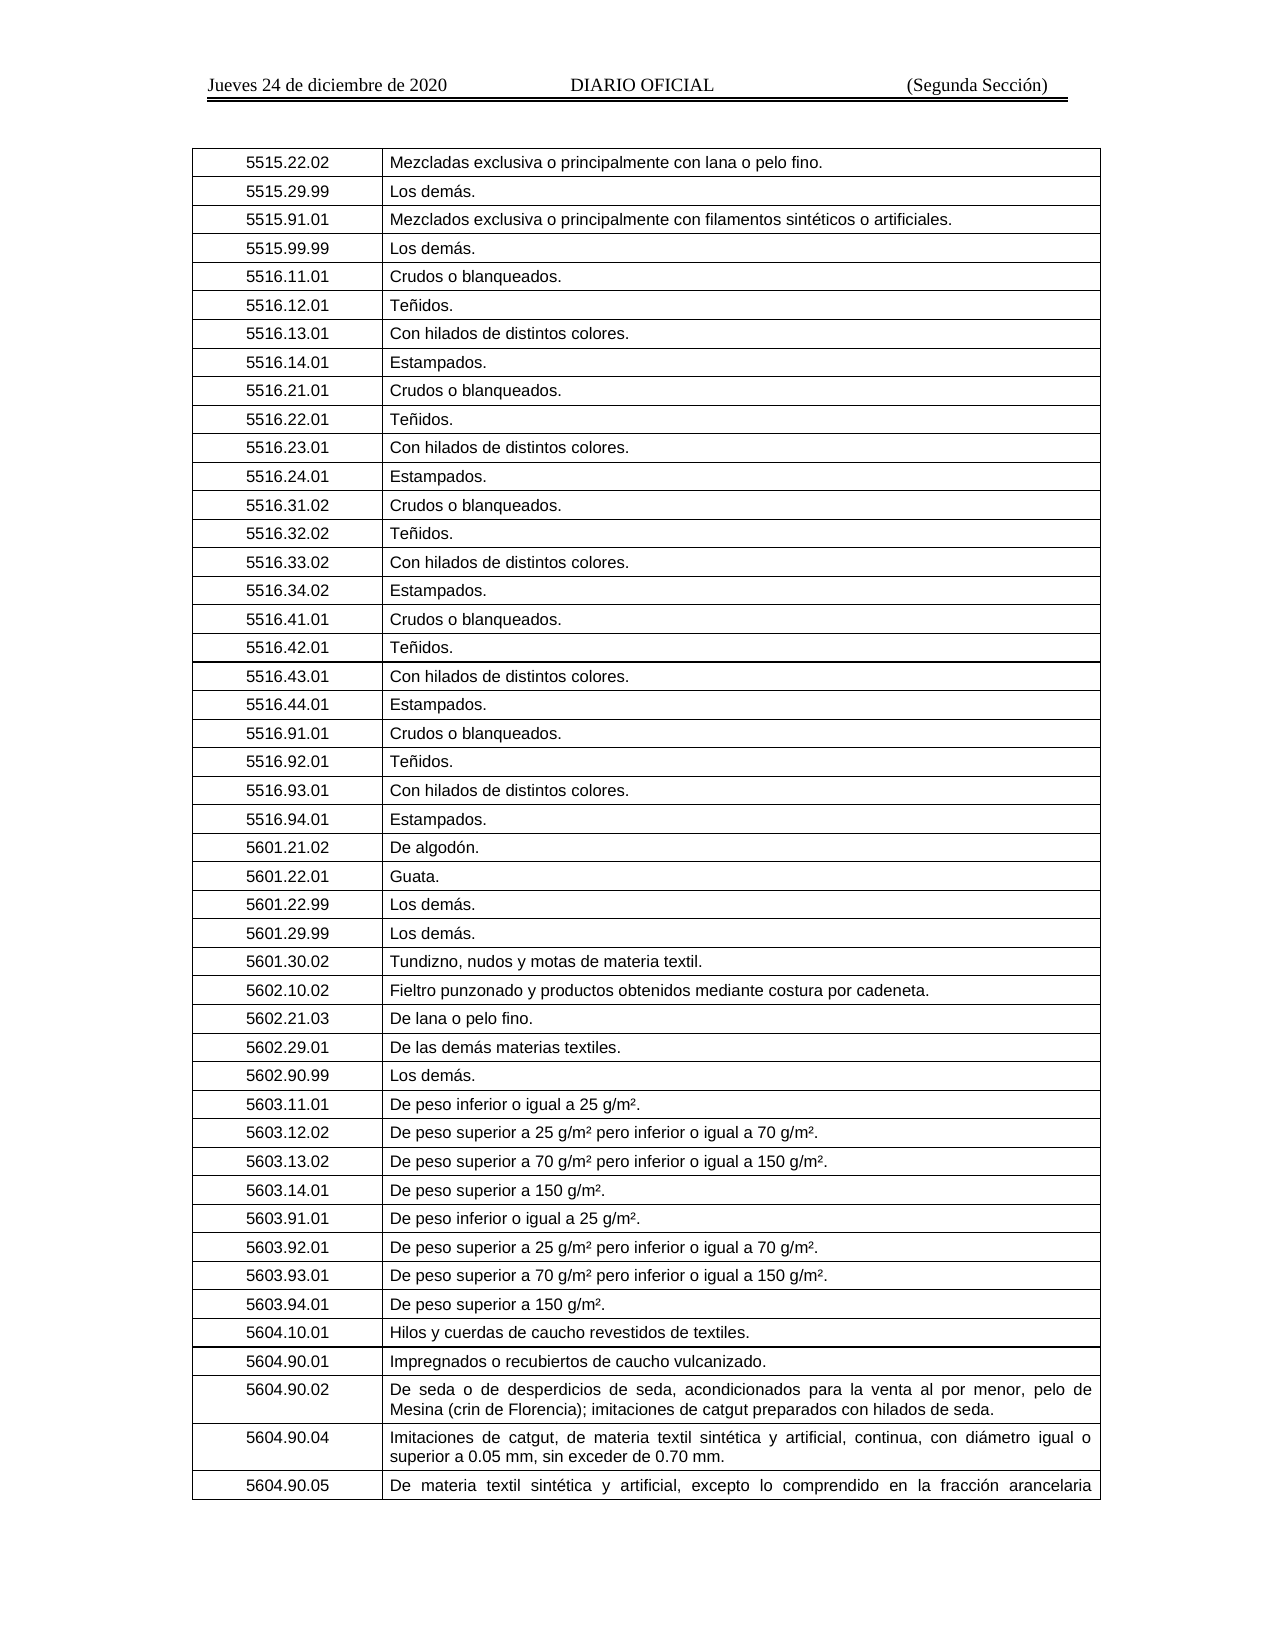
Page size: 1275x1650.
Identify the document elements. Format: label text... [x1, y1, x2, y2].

table_cell Los demás. [383, 1062, 1100, 1089]
table_cell 5603.14.01 [193, 1176, 382, 1204]
table_cell Impregnados o recubiertos de caucho vulcanizado. [383, 1348, 1100, 1375]
table_cell Teñidos. [383, 406, 1100, 433]
table_cell 5516.91.01 [193, 720, 382, 747]
table_cell De peso inferior o igual a 25 g/m². [383, 1205, 1100, 1232]
table_cell Con hilados de distintos colores. [383, 548, 1100, 576]
table_cell Fieltro punzonado y productos obtenidos mediante costura por cadeneta. [383, 976, 1100, 1004]
table_cell 5516.22.01 [193, 406, 382, 433]
table_cell Con hilados de distintos colores. [383, 777, 1100, 804]
table_cell Con hilados de distintos colores. [383, 434, 1100, 462]
table_cell 5516.92.01 [193, 748, 382, 776]
table_cell De peso superior a 70 g/m² pero inferior o igual a 150 g/m². [383, 1262, 1100, 1289]
table_cell 5603.93.01 [193, 1262, 382, 1289]
table_cell Estampados. [383, 805, 1100, 833]
table_cell 5515.99.99 [193, 234, 382, 262]
table_cell Con hilados de distintos colores. [383, 320, 1100, 347]
table_cell 5516.33.02 [193, 548, 382, 576]
table_cell 5601.30.02 [193, 948, 382, 975]
table_cell 5603.92.01 [193, 1233, 382, 1261]
table_cell De peso superior a 25 g/m² pero inferior o igual a 70 g/m². [383, 1119, 1100, 1147]
table_cell Los demás. [383, 177, 1100, 205]
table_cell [383, 149, 1100, 176]
table_cell 5602.21.03 [193, 1005, 382, 1032]
table_cell Mezclados exclusiva o principalmente con filamentos sintéticos o artificiales. [383, 206, 1100, 233]
table_cell De lana o pelo fino. [383, 1005, 1100, 1032]
table_cell Estampados. [383, 691, 1100, 718]
table_cell 5516.23.01 [193, 434, 382, 462]
table_cell 5516.34.02 [193, 577, 382, 604]
table_cell Teñidos. [383, 634, 1100, 661]
table_cell Teñidos. [383, 748, 1100, 776]
table_cell 5603.11.01 [193, 1091, 382, 1118]
table_cell De las demás materias textiles. [383, 1034, 1100, 1061]
table_cell 5516.44.01 [193, 691, 382, 718]
table_cell Hilos y cuerdas de caucho revestidos de textiles. [383, 1319, 1100, 1346]
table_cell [383, 1471, 1100, 1499]
table_cell Crudos o blanqueados. [383, 605, 1100, 633]
table_cell De algodón. [383, 834, 1100, 861]
table_cell De peso superior a 25 g/m² pero inferior o igual a 70 g/m². [383, 1233, 1100, 1261]
table_cell 5515.29.99 [193, 177, 382, 205]
table_cell 5601.21.02 [193, 834, 382, 861]
table_cell 5603.91.01 [193, 1205, 382, 1232]
table_cell 5516.93.01 [193, 777, 382, 804]
table_cell De peso superior a 150 g/m². [383, 1290, 1100, 1318]
table_cell Imitaciones de catgut, de materia textil sintética y artificial, continua, con diámetro igual o superior a 0.05 mm, sin exceder de 0.70 mm. [383, 1424, 1100, 1470]
table_cell Teñidos. [383, 291, 1100, 319]
table_cell Estampados. [383, 577, 1100, 604]
table_cell 5604.10.01 [193, 1319, 382, 1346]
table_cell Crudos o blanqueados. [383, 720, 1100, 747]
table_cell Tundizno, nudos y motas de materia textil. [383, 948, 1100, 975]
table_cell Crudos o blanqueados. [383, 263, 1100, 290]
table_cell Crudos o blanqueados. [383, 377, 1100, 404]
table_cell 5516.43.01 [193, 663, 382, 690]
table_cell 5516.21.01 [193, 377, 382, 404]
table_cell 5603.12.02 [193, 1119, 382, 1147]
table_cell De peso inferior o igual a 25 g/m². [383, 1091, 1100, 1118]
table_cell 5516.13.01 [193, 320, 382, 347]
table_cell Guata. [383, 862, 1100, 890]
table_cell Con hilados de distintos colores. [383, 663, 1100, 690]
table_cell 5516.14.01 [193, 349, 382, 376]
table_cell 5516.32.02 [193, 520, 382, 547]
table_cell 5601.22.99 [193, 891, 382, 918]
table_cell 5516.12.01 [193, 291, 382, 319]
table_cell 5602.10.02 [193, 976, 382, 1004]
table_cell 5601.29.99 [193, 919, 382, 947]
table_cell Los demás. [383, 919, 1100, 947]
table_cell 5604.90.02 [193, 1376, 382, 1423]
table_cell De peso superior a 150 g/m². [383, 1176, 1100, 1204]
table_cell 5604.90.05 [193, 1471, 382, 1499]
table_cell 5516.31.02 [193, 491, 382, 519]
table_cell 5516.11.01 [193, 263, 382, 290]
table_cell 5516.42.01 [193, 634, 382, 661]
table_cell 5516.24.01 [193, 463, 382, 490]
table_cell 5603.13.02 [193, 1148, 382, 1175]
table_cell Teñidos. [383, 520, 1100, 547]
table_cell Crudos o blanqueados. [383, 491, 1100, 519]
table_cell 5604.90.04 [193, 1424, 382, 1470]
table_cell Estampados. [383, 349, 1100, 376]
table_cell 5516.94.01 [193, 805, 382, 833]
table_cell Los demás. [383, 891, 1100, 918]
table_cell Estampados. [383, 463, 1100, 490]
table_cell 5602.90.99 [193, 1062, 382, 1089]
table_cell 5603.94.01 [193, 1290, 382, 1318]
table_cell 5602.29.01 [193, 1034, 382, 1061]
table_cell 5516.41.01 [193, 605, 382, 633]
table_cell Los demás. [383, 234, 1100, 262]
table_cell De peso superior a 70 g/m² pero inferior o igual a 150 g/m². [383, 1148, 1100, 1175]
table_cell 5604.90.01 [193, 1348, 382, 1375]
table_cell 5601.22.01 [193, 862, 382, 890]
table_cell De seda o de desperdicios de seda, acondicionados para la venta al por menor, pelo de Mesina (crin de Florencia); imitaciones de catgut preparados con hilados de seda. [383, 1376, 1100, 1423]
table_cell 5515.22.02 [193, 149, 382, 176]
table_cell 5515.91.01 [193, 206, 382, 233]
